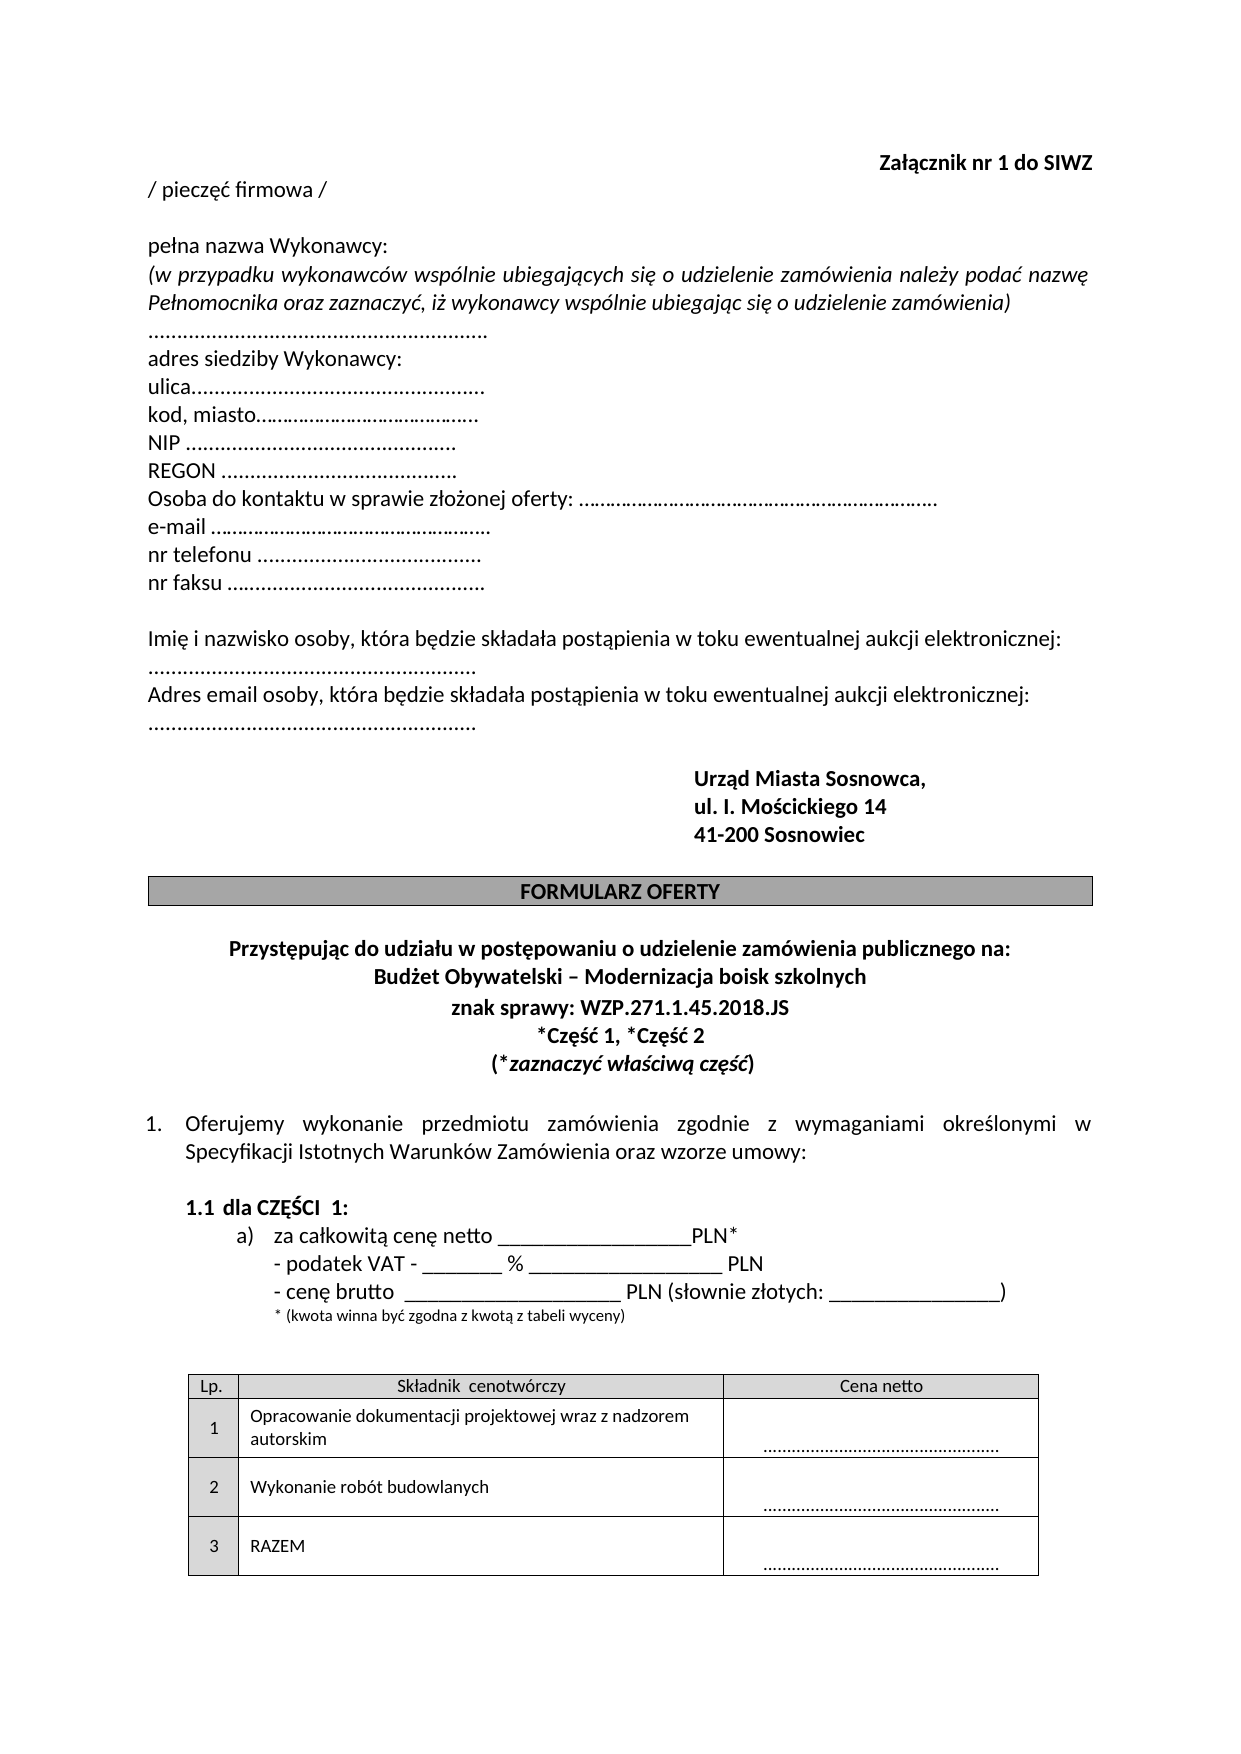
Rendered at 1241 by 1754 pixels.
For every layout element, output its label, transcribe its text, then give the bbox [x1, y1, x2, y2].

table_cell RAZEM [239, 1517, 723, 1575]
text ......................................................... [148, 708, 1093, 736]
text * (kwota winna być zgodna z kwotą z tabeli wyceny) [274, 1305, 1093, 1325]
table_cell 3 [189, 1517, 238, 1575]
table_header Składnik cenotwórczy [239, 1375, 723, 1398]
table_cell .................................................. [724, 1517, 1038, 1575]
text - podatek VAT - _______ % _________________ PLN [274, 1249, 1093, 1277]
text nr faksu ….......................................... [148, 568, 1093, 596]
table_cell .................................................. [724, 1399, 1038, 1457]
table_cell Opracowanie dokumentacji projektowej wraz z nadzorem autorskim [239, 1399, 723, 1457]
text / pieczęć firmowa / [148, 176, 1093, 204]
text znak sprawy: WZP.271.1.45.2018.JS [151, 991, 1089, 1022]
text 41-200 Sosnowiec [694, 820, 1093, 848]
text NIP ............................................... [148, 428, 1093, 456]
text kod, miasto…………………………………... [148, 400, 1093, 428]
table_cell 2 [189, 1458, 238, 1516]
text Imię i nazwisko osoby, która będzie składała postąpienia w toku ewentualnej aukcji elektronicznej: [148, 624, 1093, 652]
text pełna nazwa Wykonawcy: [148, 232, 1093, 260]
text Osoba do kontaktu w sprawie złożonej oferty: ………………………………………………………….. [148, 484, 1093, 512]
text Przystępując do udziału w postępowaniu o udzielenie zamówienia publicznego na: [148, 934, 1093, 962]
list za całkowitą cenę netto _________________PLN* [236, 1221, 1093, 1249]
text REGON ......................................... [148, 456, 1093, 484]
text ul. I. Mościckiego 14 [694, 792, 1093, 820]
table_cell Wykonanie robót budowlanych [239, 1458, 723, 1516]
text (*zaznaczyć właściwą część) [148, 1049, 1093, 1078]
table_cell .................................................. [724, 1458, 1038, 1516]
table_header Lp. [189, 1375, 238, 1398]
text ......................................................... [148, 652, 1093, 680]
list Oferujemy wykonanie przedmiotu zamówienia zgodnie z wymaganiami określonymi w Specyfikacji Istotnych Warunków Zamówienia oraz wzorze umowy: [162, 1109, 1093, 1165]
text Urząd Miasta Sosnowca, [694, 764, 1093, 792]
text e-mail …………………………………………….. [148, 512, 1093, 540]
text *Część 1, *Część 2 [148, 1022, 1093, 1049]
text ........................................................... [148, 316, 1093, 344]
table_header FORMULARZ OFERTY [149, 877, 1092, 905]
text Adres email osoby, która będzie składała postąpienia w toku ewentualnej aukcji elektronicznej: [148, 680, 1093, 708]
text (w przypadku wykonawców wspólnie ubiegających się o udzielenie zamówienia należy podać nazwę Pełnomocnika oraz zaznaczyć, iż wykonawcy wspólnie ubiegając się o udzielenie zamówienia) [148, 260, 1093, 316]
text adres siedziby Wykonawcy: [148, 344, 1093, 372]
table_cell 1 [189, 1399, 238, 1457]
text nr telefonu ....................................... [148, 540, 1093, 568]
text - cenę brutto ___________________ PLN (słownie złotych: _______________) [274, 1277, 1093, 1305]
text ulica................................................... [148, 372, 1093, 400]
list dla CZĘŚCI 1: [185, 1193, 1093, 1221]
table_header Cena netto [724, 1375, 1038, 1398]
text Załącznik nr 1 do SIWZ [148, 148, 1093, 176]
text Budżet Obywatelski – Modernizacja boisk szkolnych [148, 962, 1093, 990]
